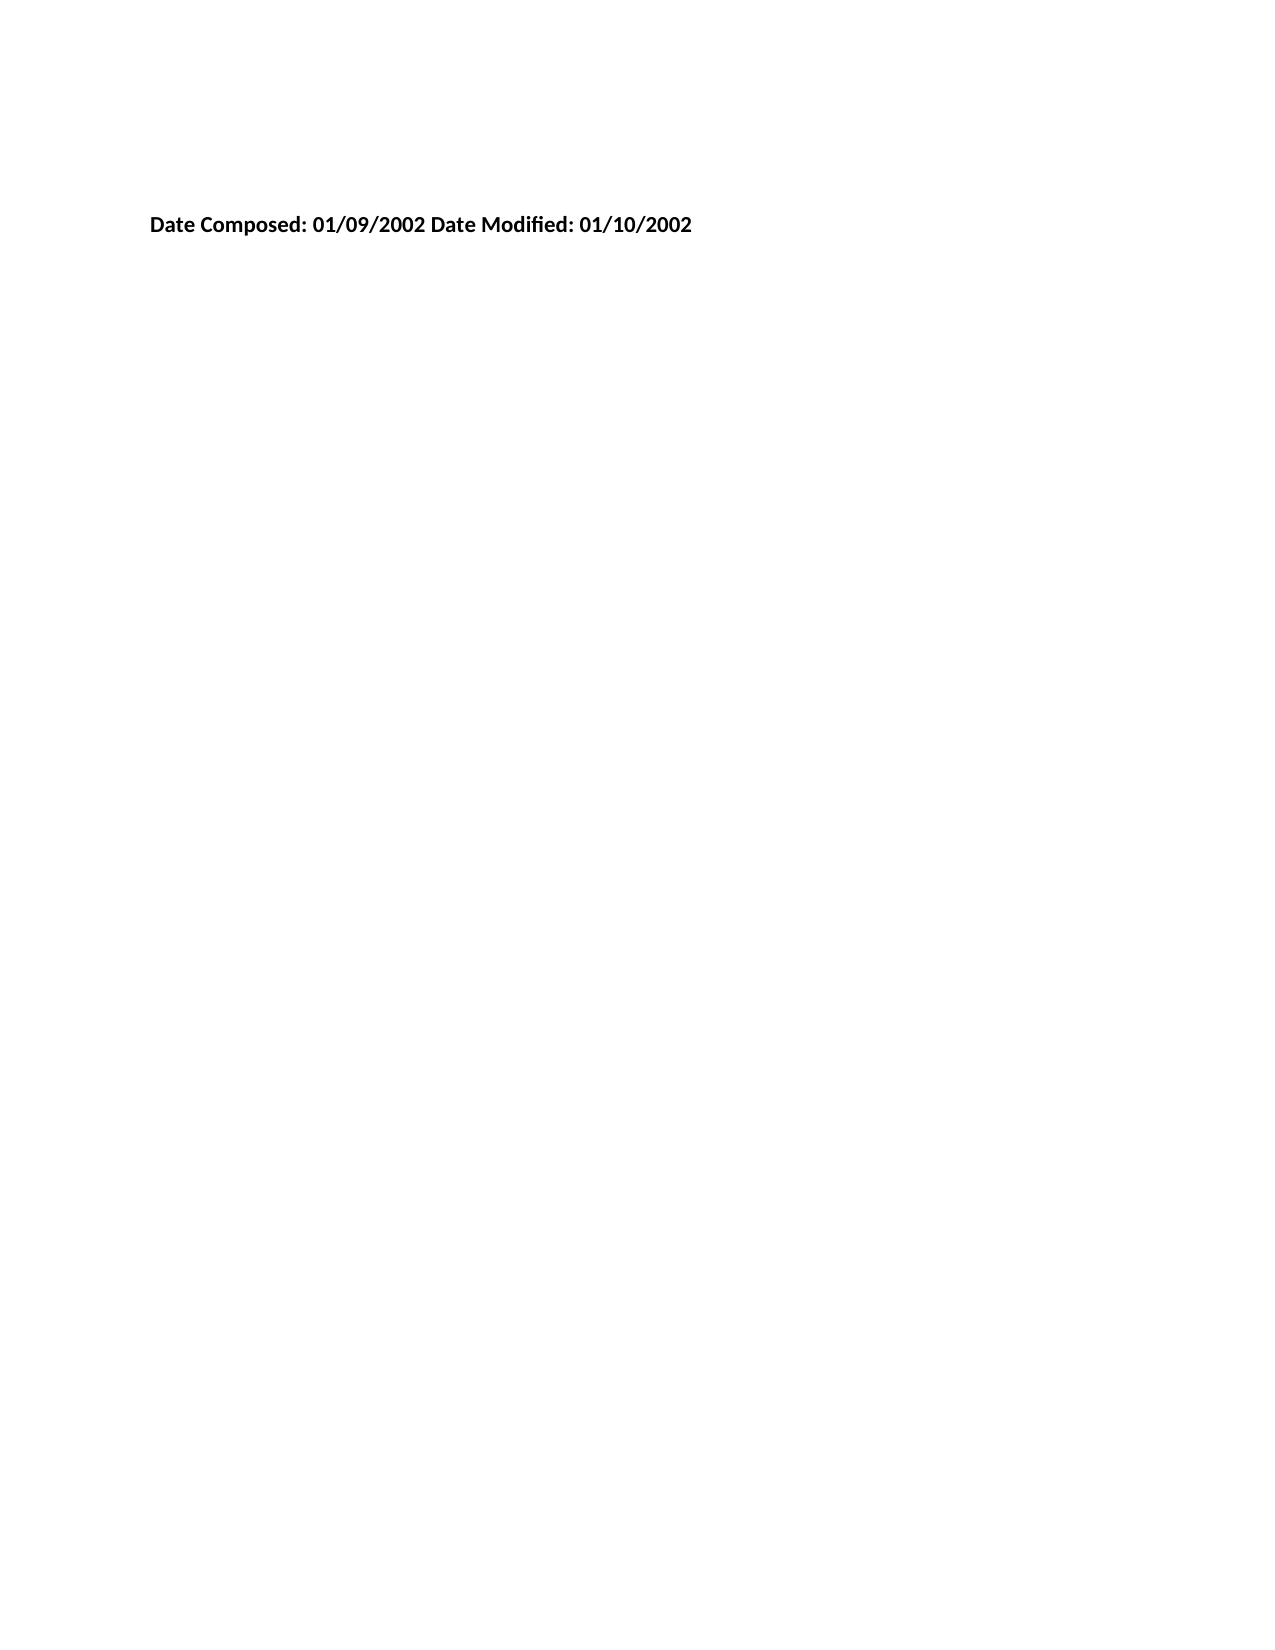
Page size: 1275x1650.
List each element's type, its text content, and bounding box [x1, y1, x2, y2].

text Date Composed: 01/09/2002 Date Modified: 01/10/2002 [150, 150, 1125, 238]
